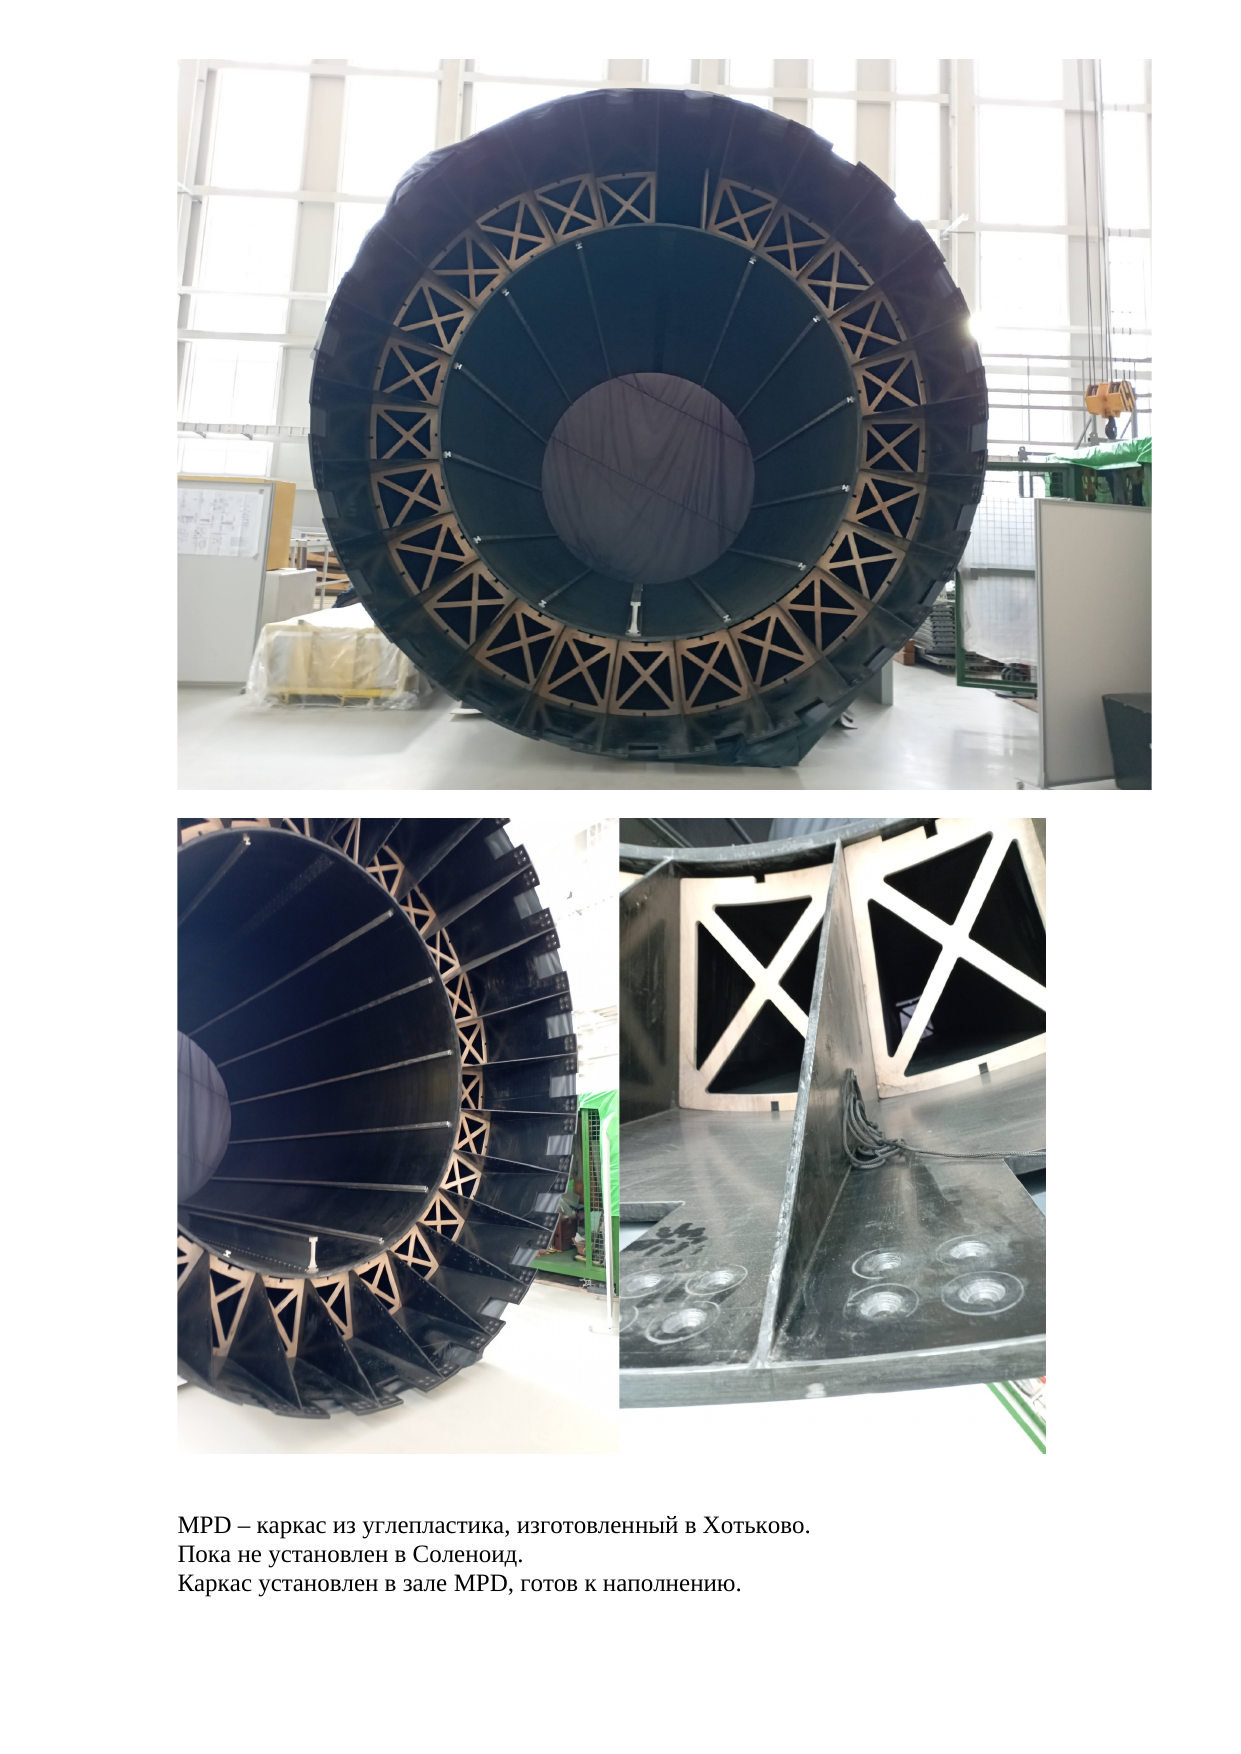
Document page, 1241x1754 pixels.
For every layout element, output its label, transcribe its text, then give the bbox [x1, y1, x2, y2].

picture [177, 59, 1152, 790]
picture [177, 818, 1046, 1454]
text MPD – каркас из углепластика, изготовленный в Хотьково. [177, 1511, 1152, 1539]
text Каркас установлен в зале MPD, готов к наполнению. [177, 1568, 1152, 1597]
text Пока не установлен в Соленоид. [177, 1539, 1152, 1568]
